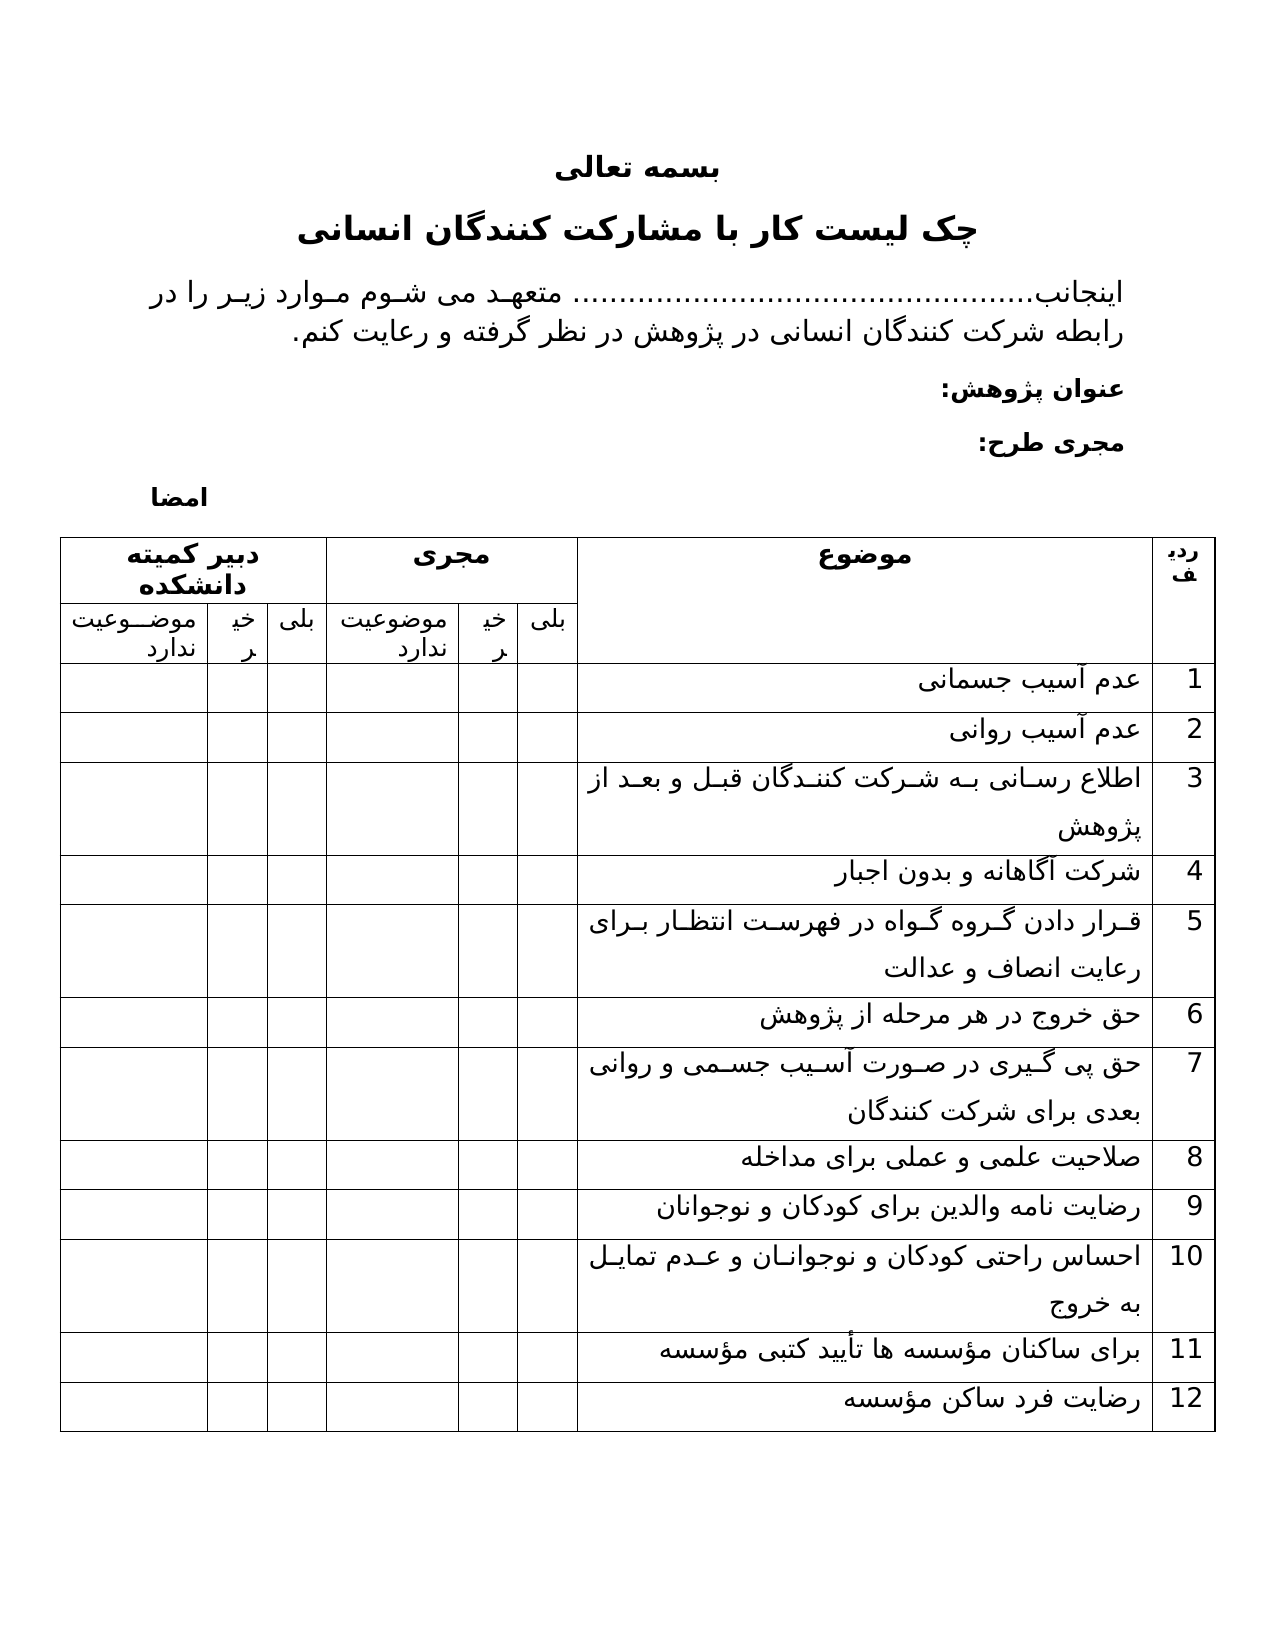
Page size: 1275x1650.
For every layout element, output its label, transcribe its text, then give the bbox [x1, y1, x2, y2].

table_cell [327, 1333, 458, 1382]
table_cell [61, 1190, 207, 1239]
table_cell [518, 1383, 577, 1431]
table_cell قرار دادن گروه گواه در فهرست انتظار برای رعایت انصاف و عدالت [578, 905, 1152, 997]
table_cell [518, 1048, 577, 1140]
table_cell [518, 713, 577, 762]
table_cell [268, 1383, 326, 1431]
table_cell [268, 763, 326, 854]
table_cell 11 [1153, 1333, 1214, 1382]
table_cell [459, 1141, 517, 1189]
table_cell [61, 763, 207, 854]
table_cell موضوعیت ندارد [327, 604, 458, 662]
table_cell اطلاع رسانی به شرکت کنندگان قبل و بعد از پژوهش [578, 763, 1152, 854]
text بسمه تعالی [150, 150, 1125, 184]
table_cell [459, 763, 517, 854]
table_cell بلی [518, 604, 577, 662]
text چک لیست کار با مشارکت کنندگان انسانی [150, 210, 1125, 249]
table_cell [459, 664, 517, 712]
table_cell [208, 1383, 267, 1431]
table_cell [459, 1190, 517, 1239]
table_cell [268, 1190, 326, 1239]
text عنوان پژوهش: [150, 374, 1125, 403]
table_cell [61, 1383, 207, 1431]
table_cell [327, 664, 458, 712]
table_cell [327, 763, 458, 854]
table_cell [518, 905, 577, 997]
table_cell [459, 1333, 517, 1382]
table_cell [327, 856, 458, 904]
table_cell 2 [1153, 713, 1214, 762]
table_cell [208, 763, 267, 854]
table_cell [208, 1141, 267, 1189]
table_cell [268, 713, 326, 762]
table_cell [518, 763, 577, 854]
table_cell 8 [1153, 1141, 1214, 1189]
table_cell [459, 713, 517, 762]
text امضا [150, 483, 1125, 512]
table_cell 9 [1153, 1190, 1214, 1239]
table_cell احساس راحتی کودکان و نوجوانان و عدم تمایل به خروج [578, 1240, 1152, 1332]
table_cell [459, 905, 517, 997]
table_cell 6 [1153, 998, 1214, 1047]
table_cell [518, 1240, 577, 1332]
table_cell [268, 905, 326, 997]
table_cell رضایت نامه والدین برای کودکان و نوجوانان [578, 1190, 1152, 1239]
table_cell [518, 1190, 577, 1239]
table_cell [268, 998, 326, 1047]
table_header ردیف [1153, 538, 1214, 662]
table_cell [327, 713, 458, 762]
text اینجانب.................................................. متعهد می شوم موارد زیر را در رابطه شرکت کنندگان انسانی در پژوهش در نظر گرفته و رعایت کنم. [150, 275, 1125, 348]
table_cell عدم آسیب روانی [578, 713, 1152, 762]
table_cell [327, 1383, 458, 1431]
table_cell صلاحیت علمی و عملی برای مداخله [578, 1141, 1152, 1189]
table_cell [61, 905, 207, 997]
table_cell 5 [1153, 905, 1214, 997]
table_cell [518, 1141, 577, 1189]
table_cell 3 [1153, 763, 1214, 854]
table_cell برای ساکنان مؤسسه ها تأیید کتبی مؤسسه [578, 1333, 1152, 1382]
table_cell [268, 856, 326, 904]
table_cell [208, 1048, 267, 1140]
table_cell [459, 1383, 517, 1431]
table_cell [208, 1240, 267, 1332]
table_cell عدم آسیب جسمانی [578, 664, 1152, 712]
table_cell [61, 856, 207, 904]
table_cell [268, 1141, 326, 1189]
table_cell [327, 905, 458, 997]
table_cell [61, 998, 207, 1047]
table_cell [208, 1190, 267, 1239]
table_cell [518, 856, 577, 904]
table_cell [518, 664, 577, 712]
table_cell [459, 998, 517, 1047]
table_cell [327, 1190, 458, 1239]
table_cell [208, 664, 267, 712]
table_cell 7 [1153, 1048, 1214, 1140]
table_cell [459, 856, 517, 904]
table_header دبیر کمیته دانشکده [61, 538, 326, 603]
table_cell [268, 1048, 326, 1140]
table_cell حق پی گیری در صورت آسیب جسمی و روانی بعدی برای شرکت کنندگان [578, 1048, 1152, 1140]
table_cell رضایت فرد ساکن مؤسسه [578, 1383, 1152, 1431]
table_header مجری [327, 538, 577, 603]
table_cell [208, 905, 267, 997]
text مجری طرح: [150, 428, 1125, 457]
table_cell بلی [268, 604, 326, 662]
table_cell موضوعیت ندارد [61, 604, 207, 662]
table_cell [208, 1333, 267, 1382]
table_cell 10 [1153, 1240, 1214, 1332]
table_cell شرکت آگاهانه و بدون اجبار [578, 856, 1152, 904]
table_cell [208, 713, 267, 762]
table_cell خیر [459, 604, 517, 662]
table_cell [208, 998, 267, 1047]
table_cell [327, 1240, 458, 1332]
table_cell [268, 1240, 326, 1332]
table_cell [459, 1240, 517, 1332]
table_cell [61, 1141, 207, 1189]
table_cell [61, 713, 207, 762]
table_cell [518, 1333, 577, 1382]
table_cell [208, 856, 267, 904]
table_cell [268, 664, 326, 712]
table_cell [61, 664, 207, 712]
table_cell [518, 998, 577, 1047]
table_cell [61, 1333, 207, 1382]
table_cell [459, 1048, 517, 1140]
table_cell [61, 1048, 207, 1140]
table_header موضوع [578, 538, 1152, 662]
table_cell 12 [1153, 1383, 1214, 1431]
table_cell [327, 1141, 458, 1189]
table_cell 1 [1153, 664, 1214, 712]
table_cell حق خروج در هر مرحله از پژوهش [578, 998, 1152, 1047]
table_cell [268, 1333, 326, 1382]
table_cell [327, 998, 458, 1047]
table_cell 4 [1153, 856, 1214, 904]
table_cell خیر [208, 604, 267, 662]
table_cell [327, 1048, 458, 1140]
table_cell [61, 1240, 207, 1332]
